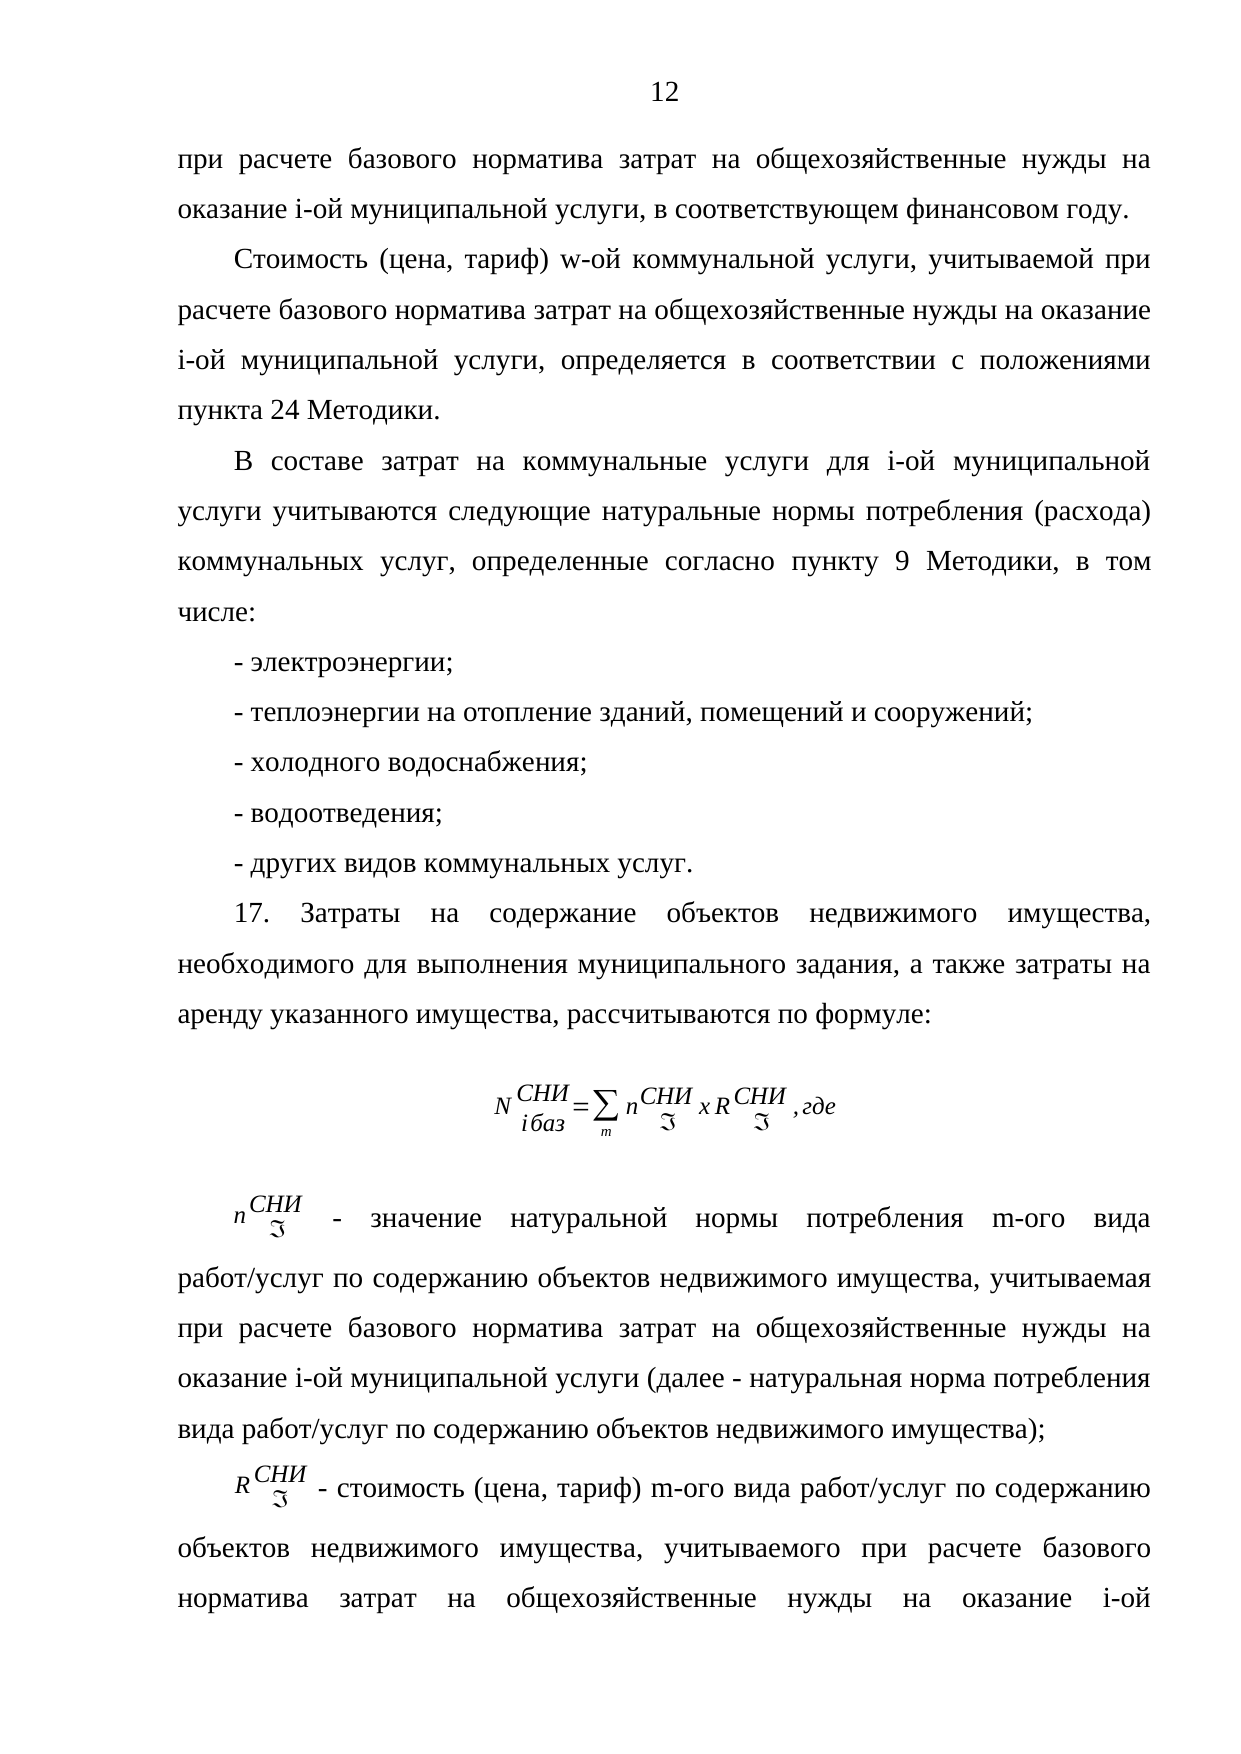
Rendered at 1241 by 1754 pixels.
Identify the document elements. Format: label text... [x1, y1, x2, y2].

text - других видов коммунальных услуг. [177, 845, 1152, 879]
text - холодного водоснабжения; [177, 744, 1152, 778]
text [177, 141, 1152, 225]
text - значение натуральной нормы потребления m-ого вида работ/услуг по содержанию объектов недвижимого имущества, учитываемая при расчете базового норматива затрат на общехозяйственные нужды на оказание i-ой муниципальной услуги (далее - натуральная норма потребления вида работ/услуг по содержанию объектов недвижимого имущества); [177, 1191, 1152, 1444]
text В составе затрат на коммунальные услуги для i-ой муниципальной услуги учитываются следующие натуральные нормы потребления (расхода) коммунальных услуг, определенные согласно пункту 9 Методики, в том числе: [177, 443, 1152, 627]
text - теплоэнергии на отопление зданий, помещений и сооружений; [177, 694, 1152, 728]
text Стоимость (цена, тариф) w-ой коммунальной услуги, учитываемой при расчете базового норматива затрат на общехозяйственные нужды на оказание i-ой муниципальной услуги, определяется в соответствии с положениями пункта 24 Методики. [177, 241, 1152, 426]
text - электроэнергии; [177, 644, 1152, 677]
text 17. Затраты на содержание объектов недвижимого имущества, необходимого для выполнения муниципального задания, а также затраты на аренду указанного имущества, рассчитываются по формуле: [177, 896, 1152, 1030]
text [177, 1461, 1152, 1614]
text - водоотведения; [177, 795, 1152, 828]
